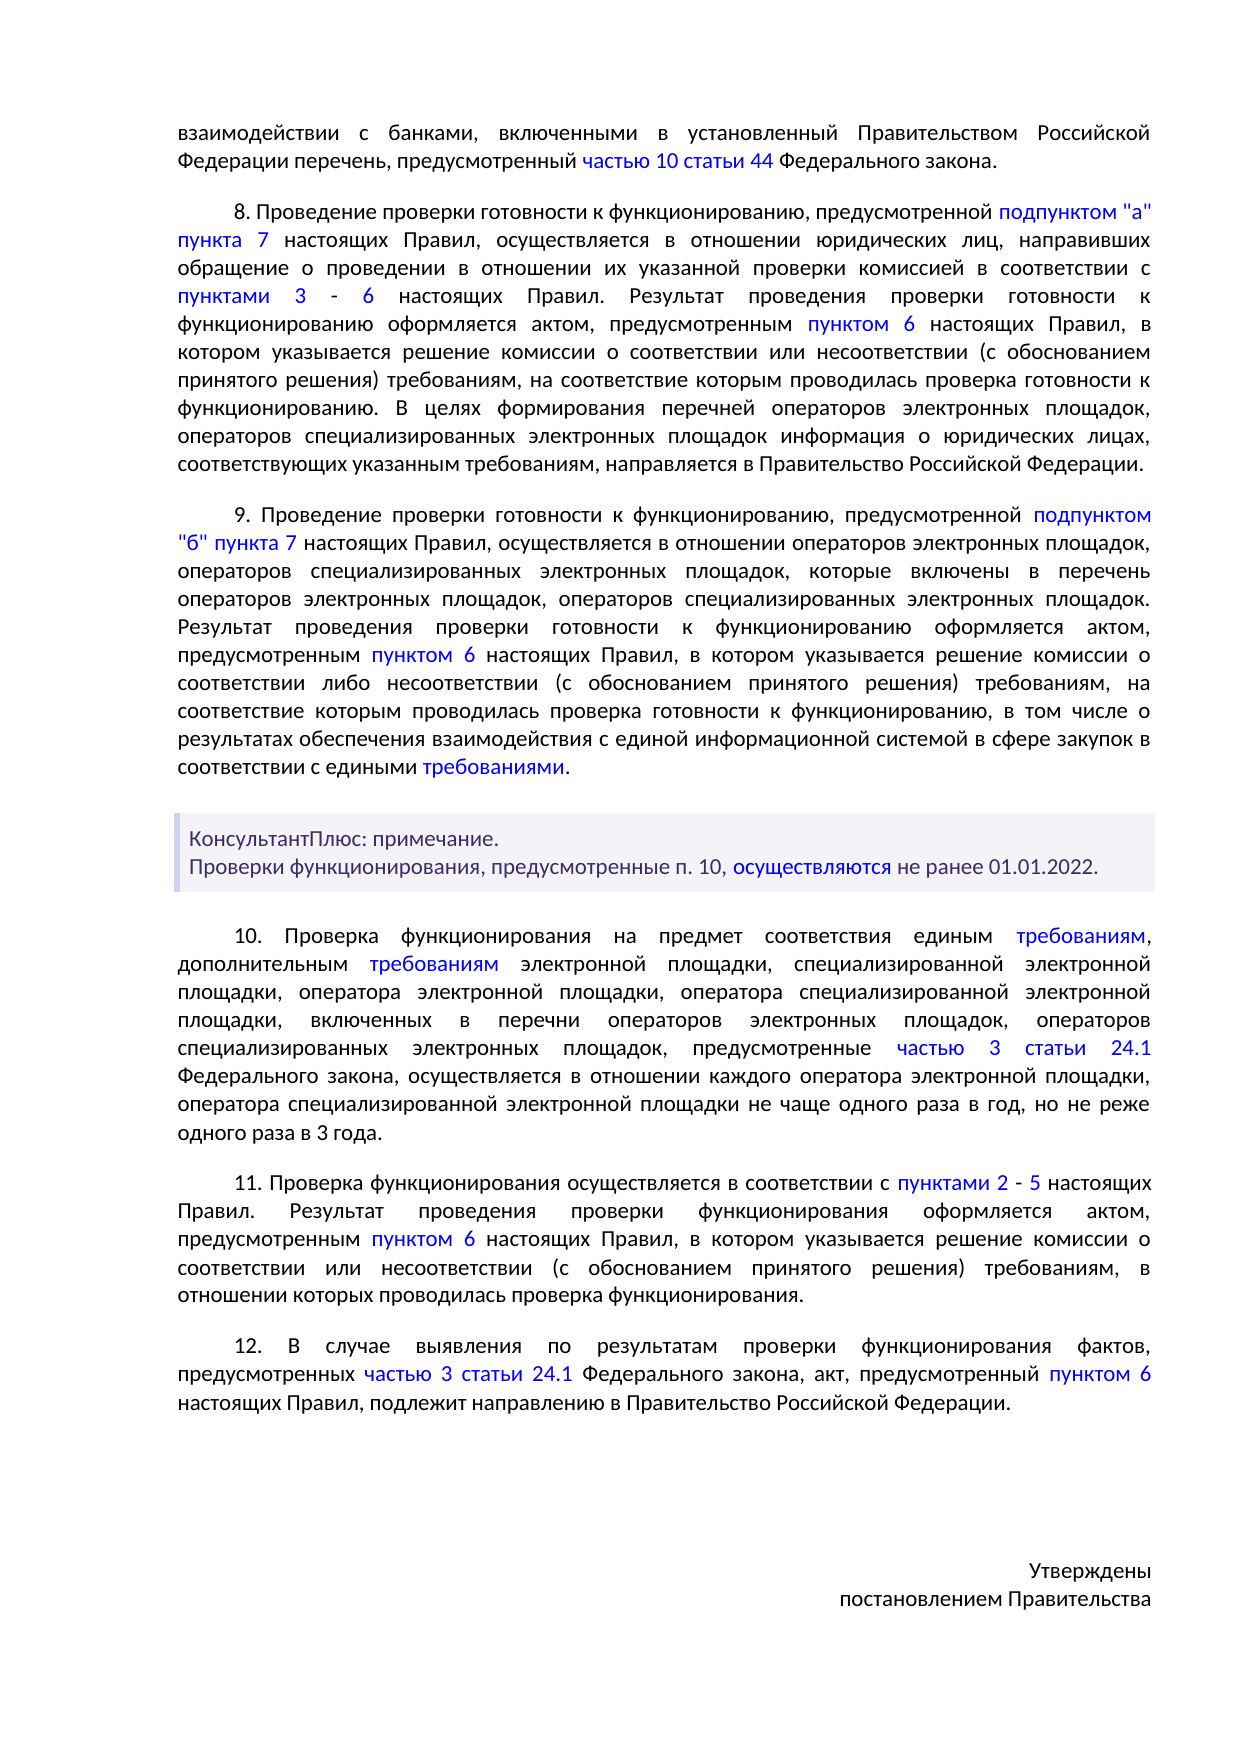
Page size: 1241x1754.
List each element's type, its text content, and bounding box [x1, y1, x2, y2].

text 8. Проведение проверки готовности к функционированию, предусмотренной подпунктом "а" пункта 7 настоящих Правил, осуществляется в отношении юридических лиц, направивших обращение о проведении в отношении их указанной проверки комиссией в соответствии с пунктами 3 - 6 настоящих Правил. Результат проведения проверки готовности к функционированию оформляется актом, предусмотренным пунктом 6 настоящих Правил, в котором указывается решение комиссии о соответствии или несоответствии (с обоснованием принятого решения) требованиям, на соответствие которым проводилась проверка готовности к функционированию. В целях формирования перечней операторов электронных площадок, операторов специализированных электронных площадок информация о юридических лицах, соответствующих указанным требованиям, направляется в Правительство Российской Федерации. [177, 197, 1152, 477]
text 9. Проведение проверки готовности к функционированию, предусмотренной подпунктом "б" пункта 7 настоящих Правил, осуществляется в отношении операторов электронных площадок, операторов специализированных электронных площадок, которые включены в перечень операторов электронных площадок, операторов специализированных электронных площадок. Результат проведения проверки готовности к функционированию оформляется актом, предусмотренным пунктом 6 настоящих Правил, в котором указывается решение комиссии о соответствии либо несоответствии (с обоснованием принятого решения) требованиям, на соответствие которым проводилась проверка готовности к функционированию, в том числе о результатах обеспечения взаимодействия с единой информационной системой в сфере закупок в соответствии с едиными требованиями. [177, 500, 1152, 780]
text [177, 118, 1152, 174]
table_header КонсультантПлюс: примечание. Проверки функционирования, предусмотренные п. 10, осуществляются не ранее 01.01.2022. [180, 813, 1149, 892]
text 12. В случае выявления по результатам проверки функционирования фактов, предусмотренных частью 3 статьи 24.1 Федерального закона, акт, предусмотренный пунктом 6 настоящих Правил, подлежит направлению в Правительство Российской Федерации. [177, 1332, 1152, 1416]
text постановлением Правительства [177, 1584, 1152, 1612]
text 11. Проверка функционирования осуществляется в соответствии с пунктами 2 - 5 настоящих Правил. Результат проведения проверки функционирования оформляется актом, предусмотренным пунктом 6 настоящих Правил, в котором указывается решение комиссии о соответствии или несоответствии (с обоснованием принятого решения) требованиям, в отношении которых проводилась проверка функционирования. [177, 1168, 1152, 1309]
text 10. Проверка функционирования на предмет соответствия единым требованиям, дополнительным требованиям электронной площадки, специализированной электронной площадки, оператора электронной площадки, оператора специализированной электронной площадки, включенных в перечни операторов электронных площадок, операторов специализированных электронных площадок, предусмотренные частью 3 статьи 24.1 Федерального закона, осуществляется в отношении каждого оператора электронной площадки, оператора специализированной электронной площадки не чаще одного раза в год, но не реже одного раза в 3 года. [177, 921, 1152, 1146]
text Утверждены [177, 1556, 1152, 1584]
